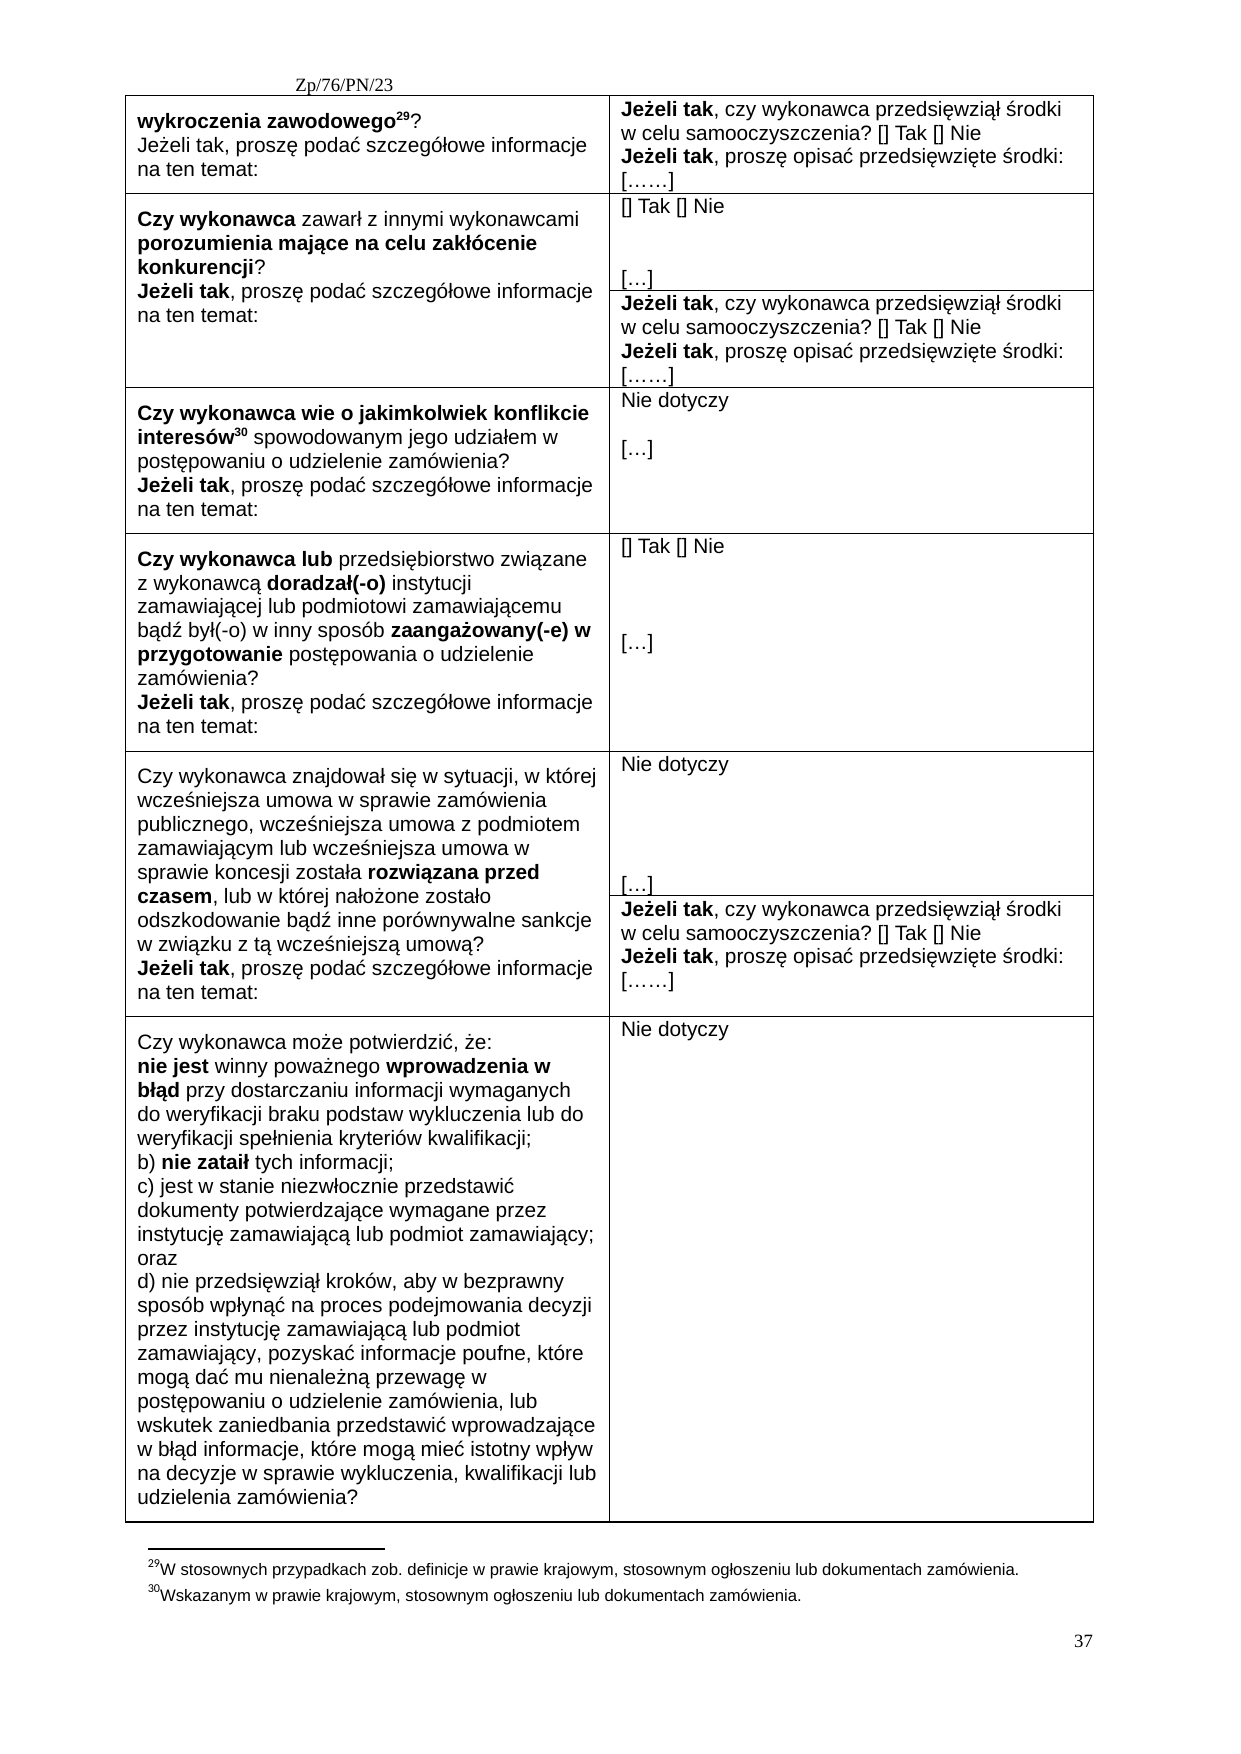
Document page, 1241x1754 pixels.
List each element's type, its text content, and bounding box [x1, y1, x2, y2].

table_cell Czy wykonawca lub przedsiębiorstwo związane z wykonawcą doradzał(-o) instytucji zamawiającej lub podmiotowi zamawiającemu bądź był(-o) w inny sposób zaangażowany(-e) w przygotowanie postępowania o udzielenie zamówienia? Jeżeli tak, proszę podać szczegółowe informacje na ten temat: [126, 534, 609, 751]
table_cell [] Tak [] Nie […] [610, 194, 1093, 290]
table_cell Jeżeli tak, czy wykonawca przedsięwziął środki w celu samooczyszczenia? [] Tak [] Nie Jeżeli tak, proszę opisać przedsięwzięte środki: [……] [610, 291, 1093, 387]
table_cell Czy wykonawca wie o jakimkolwiek konflikcie interesów spowodowanym jego udziałem w postępowaniu o udzielenie zamówienia? Jeżeli tak, proszę podać szczegółowe informacje na ten temat: [126, 388, 609, 533]
table_cell Nie dotyczy […] [610, 388, 1093, 533]
table_cell Czy wykonawca znajdował się w sytuacji, w której wcześniejsza umowa w sprawie zamówienia publicznego, wcześniejsza umowa z podmiotem zamawiającym lub wcześniejsza umowa w sprawie koncesji została rozwiązana przed czasem, lub w której nałożone zostało odszkodowanie bądź inne porównywalne sankcje w związku z tą wcześniejszą umową? Jeżeli tak, proszę podać szczegółowe informacje na ten temat: [126, 752, 609, 1016]
table_cell Jeżeli tak, czy wykonawca przedsięwziął środki w celu samooczyszczenia? [] Tak [] Nie Jeżeli tak, proszę opisać przedsięwzięte środki: [……] [610, 96, 1093, 193]
table_cell Nie dotyczy [610, 1017, 1093, 1521]
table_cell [126, 96, 609, 193]
table_cell Nie dotyczy […] [610, 752, 1093, 895]
table_cell Czy wykonawca zawarł z innymi wykonawcami porozumienia mające na celu zakłócenie konkurencji? Jeżeli tak, proszę podać szczegółowe informacje na ten temat: [126, 194, 609, 387]
table_cell Czy wykonawca może potwierdzić, że: nie jest winny poważnego wprowadzenia w błąd przy dostarczaniu informacji wymaganych do weryfikacji braku podstaw wykluczenia lub do weryfikacji spełnienia kryteriów kwalifikacji; b) nie zataił tych informacji; c) jest w stanie niezwłocznie przedstawić dokumenty potwierdzające wymagane przez instytucję zamawiającą lub podmiot zamawiający; oraz d) nie przedsięwziął kroków, aby w bezprawny sposób wpłynąć na proces podejmowania decyzji przez instytucję zamawiającą lub podmiot zamawiający, pozyskać informacje poufne, które mogą dać mu nienależną przewagę w postępowaniu o udzielenie zamówienia, lub wskutek zaniedbania przedstawić wprowadzające w błąd informacje, które mogą mieć istotny wpływ na decyzje w sprawie wykluczenia, kwalifikacji lub udzielenia zamówienia? [126, 1017, 609, 1521]
table_cell Jeżeli tak, czy wykonawca przedsięwziął środki w celu samooczyszczenia? [] Tak [] Nie Jeżeli tak, proszę opisać przedsięwzięte środki: [……] [610, 896, 1093, 1016]
table_cell [] Tak [] Nie […] [610, 534, 1093, 751]
